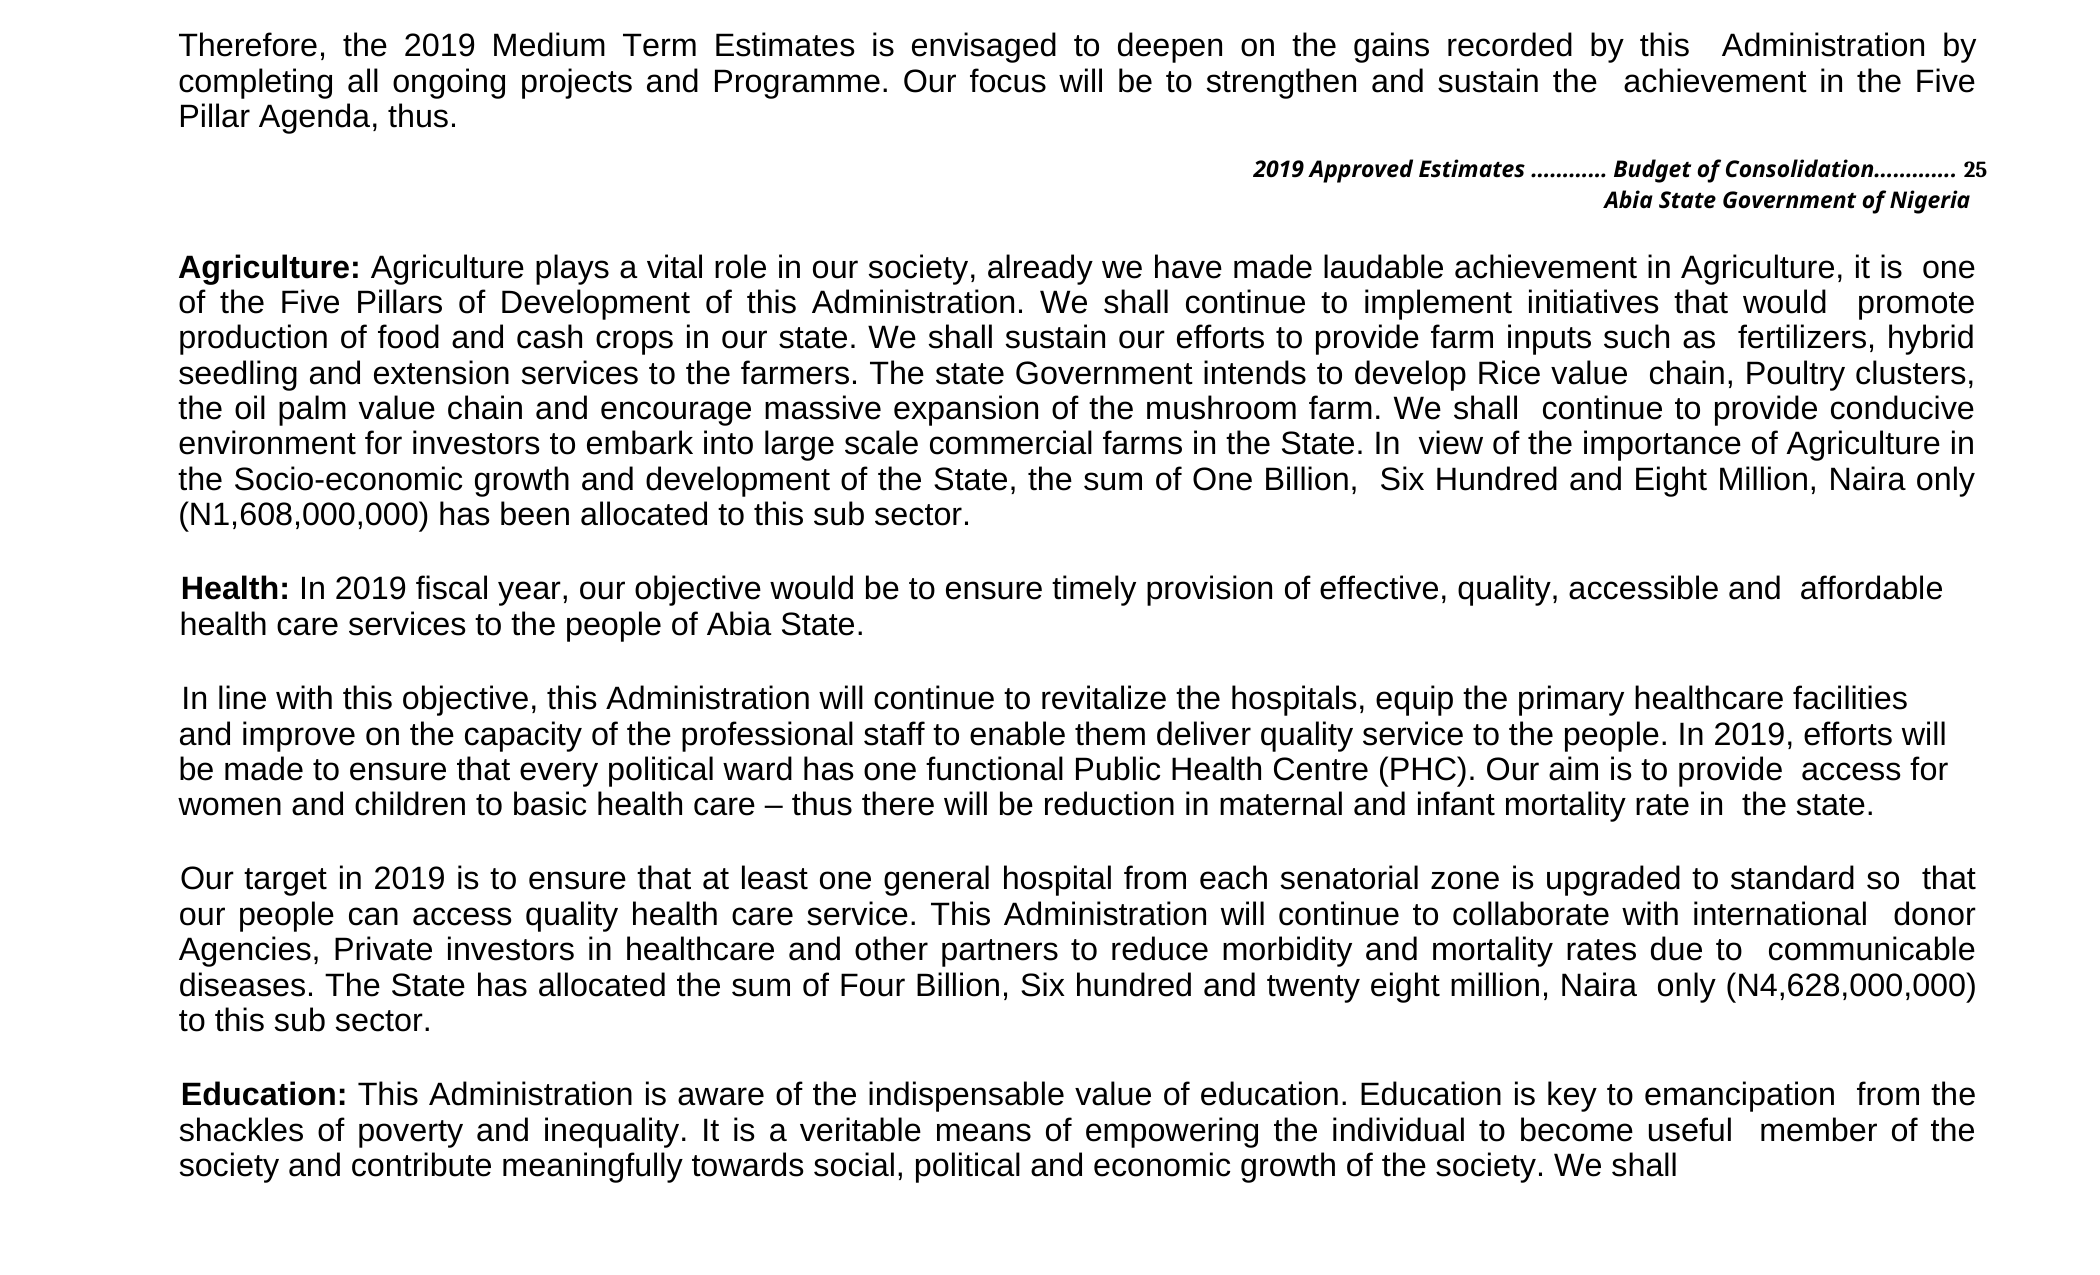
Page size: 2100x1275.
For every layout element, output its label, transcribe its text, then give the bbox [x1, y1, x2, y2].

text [178, 28, 1978, 134]
text Agriculture: Agriculture plays a vital role in our society, already we have made laudable achievement in Agriculture, it is one of the Five Pillars of Development of this Administration. We shall continue to implement initiatives that would promote production of food and cash crops in our state. We shall sustain our efforts to provide farm inputs such as fertilizers, hybrid seedling and extension services to the farmers. The state Government intends to develop Rice value chain, Poultry clusters, the oil palm value chain and encourage massive expansion of the mushroom farm. We shall continue to provide conducive environment for investors to embark into large scale commercial farms in the State. In view of the importance of Agriculture in the Socio-economic growth and development of the State, the sum of One Billion, Six Hundred and Eight Million, Naira only (N1,608,000,000) has been allocated to this sub sector. [178, 250, 1978, 532]
text Abia State Government of Nigeria [59, 184, 1970, 216]
text Health: In 2019 fiscal year, our objective would be to ensure timely provision of effective, quality, accessible and affordable health care services to the people of Abia State. [179, 571, 1978, 642]
text In line with this objective, this Administration will continue to revitalize the hospitals, equip the primary healthcare facilities and improve on the capacity of the professional staff to enable them deliver quality service to the people. In 2019, efforts will be made to ensure that every political ward has one functional Public Health Centre (PHC). Our aim is to provide access for women and children to basic health care – thus there will be reduction in maternal and infant mortality rate in the state. [178, 681, 1978, 822]
text Education: This Administration is aware of the indispensable value of education. Education is key to emancipation from the shackles of poverty and inequality. It is a veritable means of empowering the individual to become useful member of the society and contribute meaningfully towards social, political and economic growth of the society. We shall [178, 1077, 1978, 1183]
text 2019 Approved Estimates ………… Budget of Consolidation…………. 25 [59, 153, 1987, 184]
text Our target in 2019 is to ensure that at least one general hospital from each senatorial zone is upgraded to standard so that our people can access quality health care service. This Administration will continue to collaborate with international donor Agencies, Private investors in healthcare and other partners to reduce morbidity and mortality rates due to communicable diseases. The State has allocated the sum of Four Billion, Six hundred and twenty eight million, Naira only (N4,628,000,000) to this sub sector. [179, 862, 1978, 1038]
